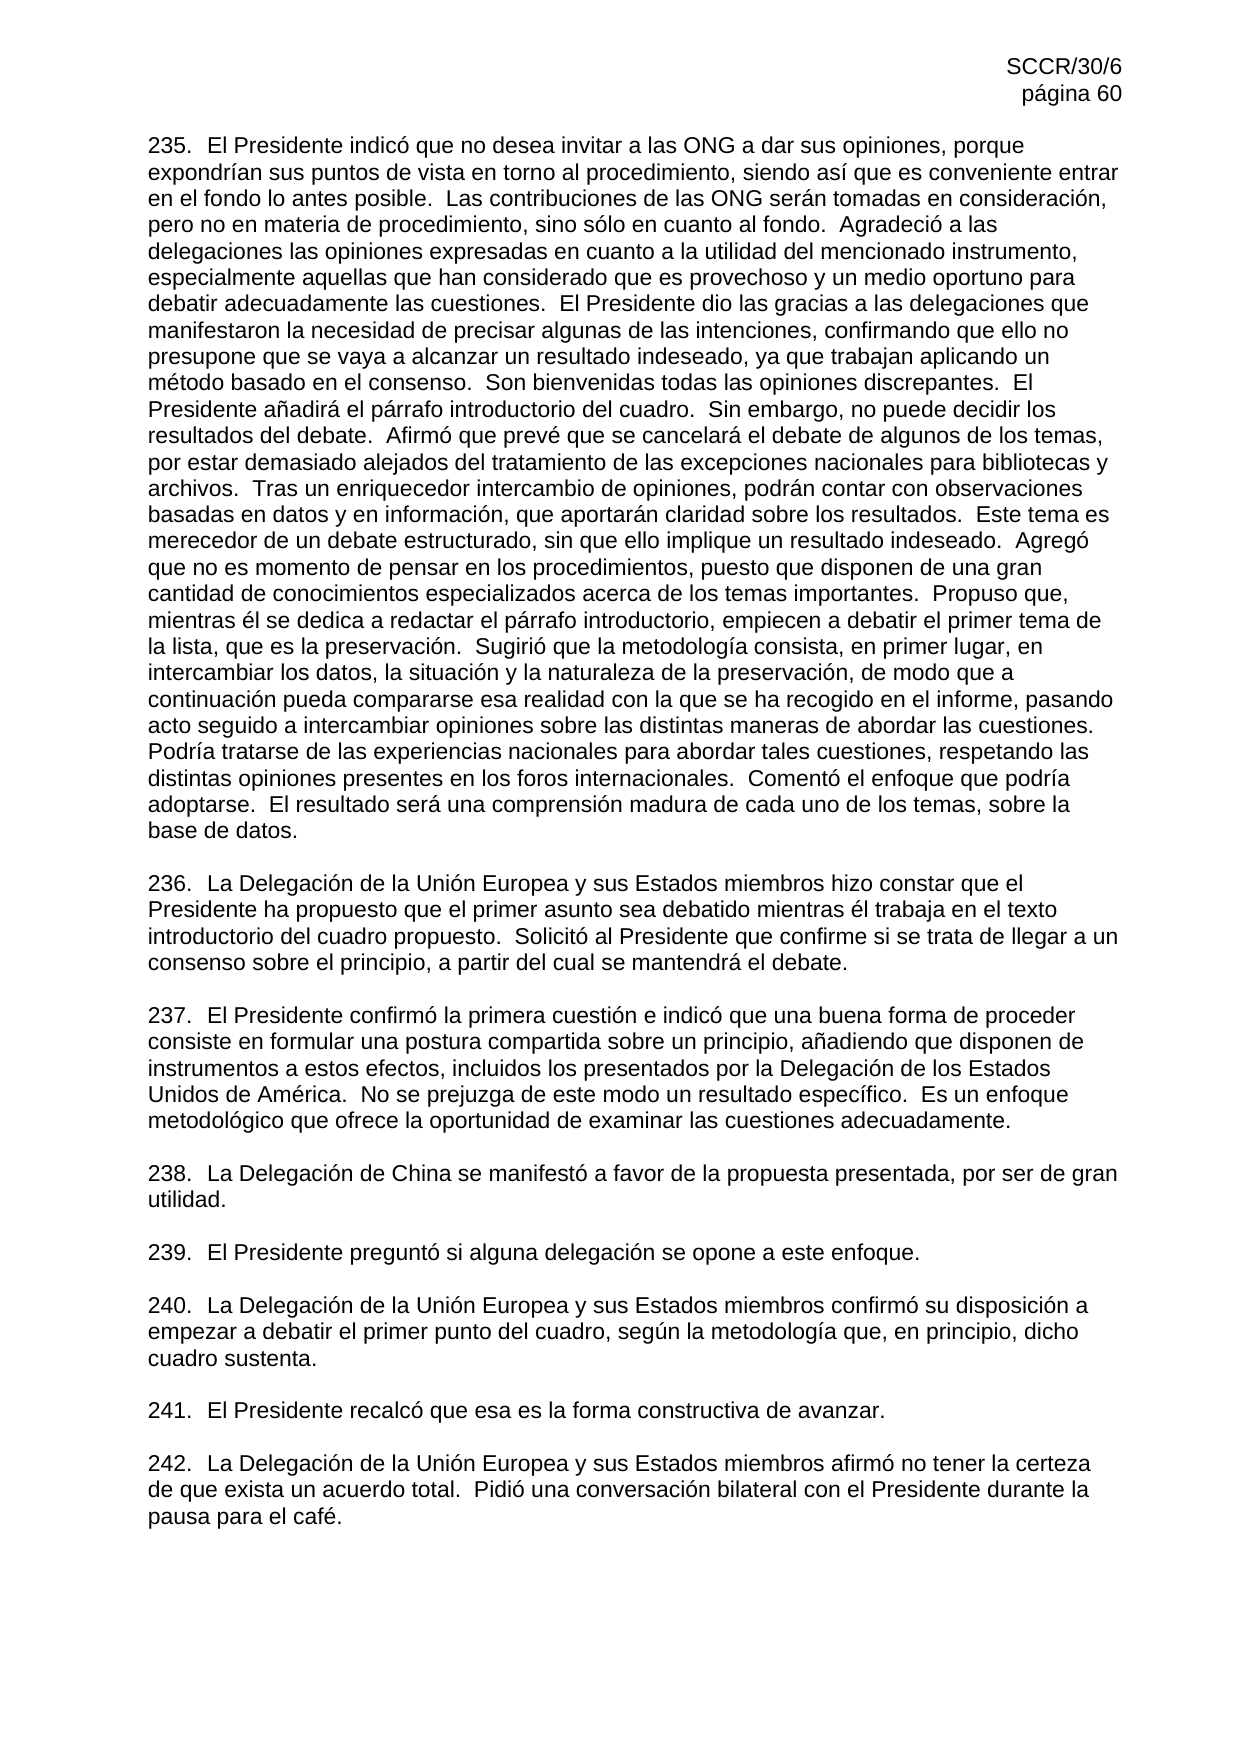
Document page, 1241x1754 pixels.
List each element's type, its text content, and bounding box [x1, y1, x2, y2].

list La Delegación de la Unión Europea y sus Estados miembros confirmó su disposición a empezar a debatir el primer punto del cuadro, según la metodología que, en principio, dicho cuadro sustenta. [148, 1292, 1122, 1371]
list La Delegación de China se manifestó a favor de la propuesta presentada, por ser de gran utilidad. [148, 1160, 1122, 1213]
list El Presidente preguntó si alguna delegación se opone a este enfoque. [148, 1239, 1122, 1265]
list La Delegación de la Unión Europea y sus Estados miembros afirmó no tener la certeza de que exista un acuerdo total. Pidió una conversación bilateral con el Presidente durante la pausa para el café. [148, 1450, 1122, 1529]
list La Delegación de la Unión Europea y sus Estados miembros hizo constar que el Presidente ha propuesto que el primer asunto sea debatido mientras él trabaja en el texto introductorio del cuadro propuesto. Solicitó al Presidente que confirme si se trata de llegar a un consenso sobre el principio, a partir del cual se mantendrá el debate. [148, 870, 1122, 976]
list El Presidente recalcó que esa es la forma constructiva de avanzar. [148, 1397, 1122, 1423]
list El Presidente confirmó la primera cuestión e indicó que una buena forma de proceder consiste en formular una postura compartida sobre un principio, añadiendo que disponen de instrumentos a estos efectos, incluidos los presentados por la Delegación de los Estados Unidos de América. No se prejuzga de este modo un resultado específico. Es un enfoque metodológico que ofrece la oportunidad de examinar las cuestiones adecuadamente. [148, 1002, 1122, 1134]
list El Presidente indicó que no desea invitar a las ONG a dar sus opiniones, porque expondrían sus puntos de vista en torno al procedimiento, siendo así que es conveniente entrar en el fondo lo antes posible. Las contribuciones de las ONG serán tomadas en consideración, pero no en materia de procedimiento, sino sólo en cuanto al fondo. Agradeció a las delegaciones las opiniones expresadas en cuanto a la utilidad del mencionado instrumento, especialmente aquellas que han considerado que es provechoso y un medio oportuno para debatir adecuadamente las cuestiones. El Presidente dio las gracias a las delegaciones que manifestaron la necesidad de precisar algunas de las intenciones, confirmando que ello no presupone que se vaya a alcanzar un resultado indeseado, ya que trabajan aplicando un método basado en el consenso. Son bienvenidas todas las opiniones discrepantes. El Presidente añadirá el párrafo introductorio del cuadro. Sin embargo, no puede decidir los resultados del debate. Afirmó que prevé que se cancelará el debate de algunos de los temas, por estar demasiado alejados del tratamiento de las excepciones nacionales para bibliotecas y archivos. Tras un enriquecedor intercambio de opiniones, podrán contar con observaciones basadas en datos y en información, que aportarán claridad sobre los resultados. Este tema es merecedor de un debate estructurado, sin que ello implique un resultado indeseado. Agregó que no es momento de pensar en los procedimientos, puesto que disponen de una gran cantidad de conocimientos especializados acerca de los temas importantes. Propuso que, mientras él se dedica a redactar el párrafo introductorio, empiecen a debatir el primer tema de la lista, que es la preservación. Sugirió que la metodología consista, en primer lugar, en intercambiar los datos, la situación y la naturaleza de la preservación, de modo que a continuación pueda compararse esa realidad con la que se ha recogido en el informe, pasando acto seguido a intercambiar opiniones sobre las distintas maneras de abordar las cuestiones. Podría tratarse de las experiencias nacionales para abordar tales cuestiones, respetando las distintas opiniones presentes en los foros internacionales. Comentó el enfoque que podría adoptarse. El resultado será una comprensión madura de cada uno de los temas, sobre la base de datos. [148, 132, 1122, 844]
